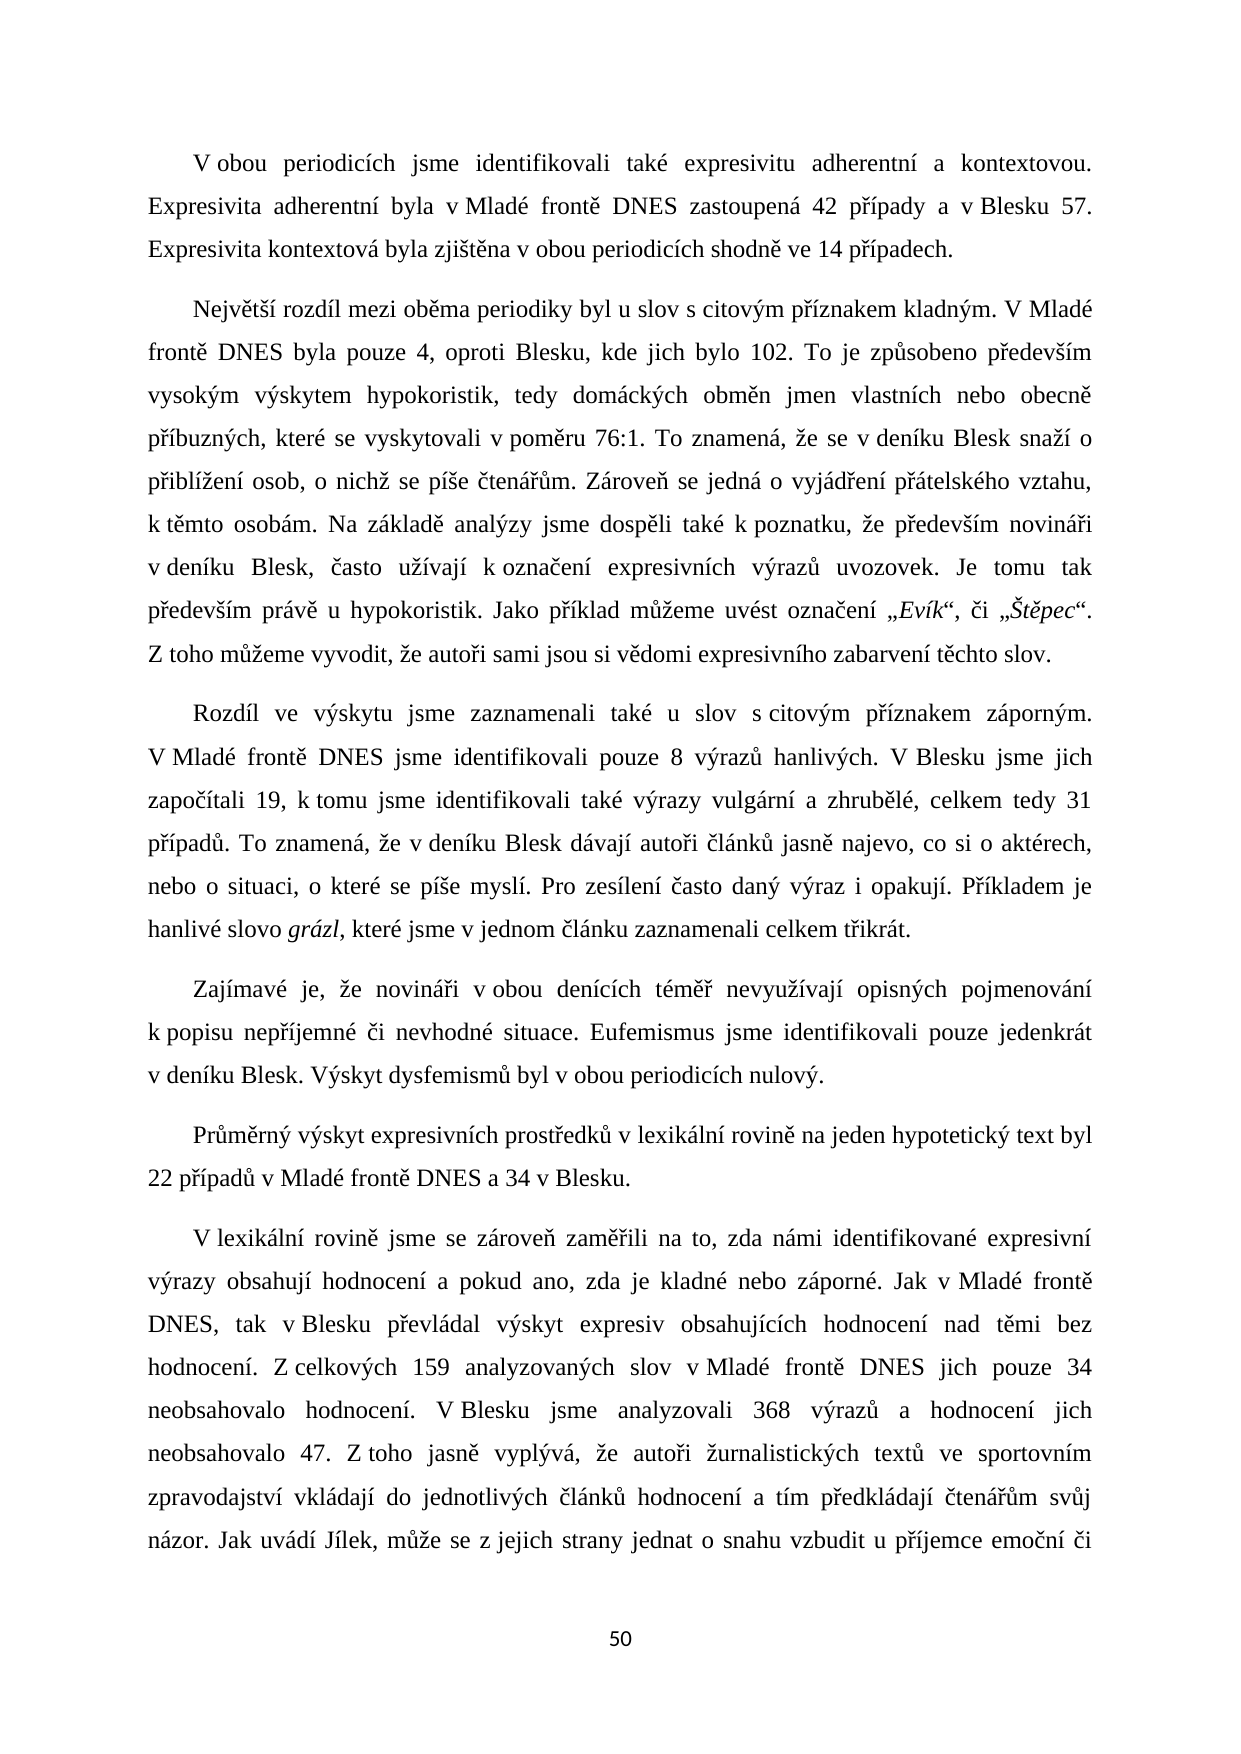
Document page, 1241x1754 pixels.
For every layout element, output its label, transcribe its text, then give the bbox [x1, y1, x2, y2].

text Průměrný výskyt expresivních prostředků v lexikální rovině na jeden hypotetický text byl 22 případů v Mladé frontě DNES a 34 v Blesku. [148, 1120, 1093, 1192]
text Zajímavé je, že novináři v obou denících téměř nevyužívají opisných pojmenování k popisu nepříjemné či nevhodné situace. Eufemismus jsme identifikovali pouze jedenkrát v deníku Blesk. Výskyt dysfemismů byl v obou periodicích nulový. [148, 974, 1093, 1089]
text Rozdíl ve výskytu jsme zaznamenali také u slov s citovým příznakem záporným. V Mladé frontě DNES jsme identifikovali pouze 8 výrazů hanlivých. V Blesku jsme jich započítali 19, k tomu jsme identifikovali také výrazy vulgární a zhrubělé, celkem tedy 31 případů. To znamená, že v deníku Blesk dávají autoři článků jasně najevo, co si o aktérech, nebo o situaci, o které se píše myslí. Pro zesílení často daný výraz i opakují. Příkladem je hanlivé slovo grázl, které jsme v jednom článku zaznamenali celkem třikrát. [148, 698, 1093, 943]
text V obou periodicích jsme identifikovali také expresivitu adherentní a kontextovou. Expresivita adherentní byla v Mladé frontě DNES zastoupená 42 případy a v Blesku 57. Expresivita kontextová byla zjištěna v obou periodicích shodně ve 14 případech. [148, 148, 1093, 263]
text Největší rozdíl mezi oběma periodiky byl u slov s citovým příznakem kladným. V Mladé frontě DNES byla pouze 4, oproti Blesku, kde jich bylo 102. To je způsobeno především vysokým výskytem hypokoristik, tedy domáckých obměn jmen vlastních nebo obecně příbuzných, které se vyskytovali v poměru 76:1. To znamená, že se v deníku Blesk snaží o přiblížení osob, o nichž se píše čtenářům. Zároveň se jedná o vyjádření přátelského vztahu, k těmto osobám. Na základě analýzy jsme dospěli také k poznatku, že především novináři v deníku Blesk, často užívají k označení expresivních výrazů uvozovek. Je tomu tak především právě u hypokoristik. Jako příklad můžeme uvést označení „Evík“, či „Štěpec“. Z toho můžeme vyvodit, že autoři sami jsou si vědomi expresivního zabarvení těchto slov. [148, 294, 1093, 667]
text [148, 1223, 1093, 1553]
